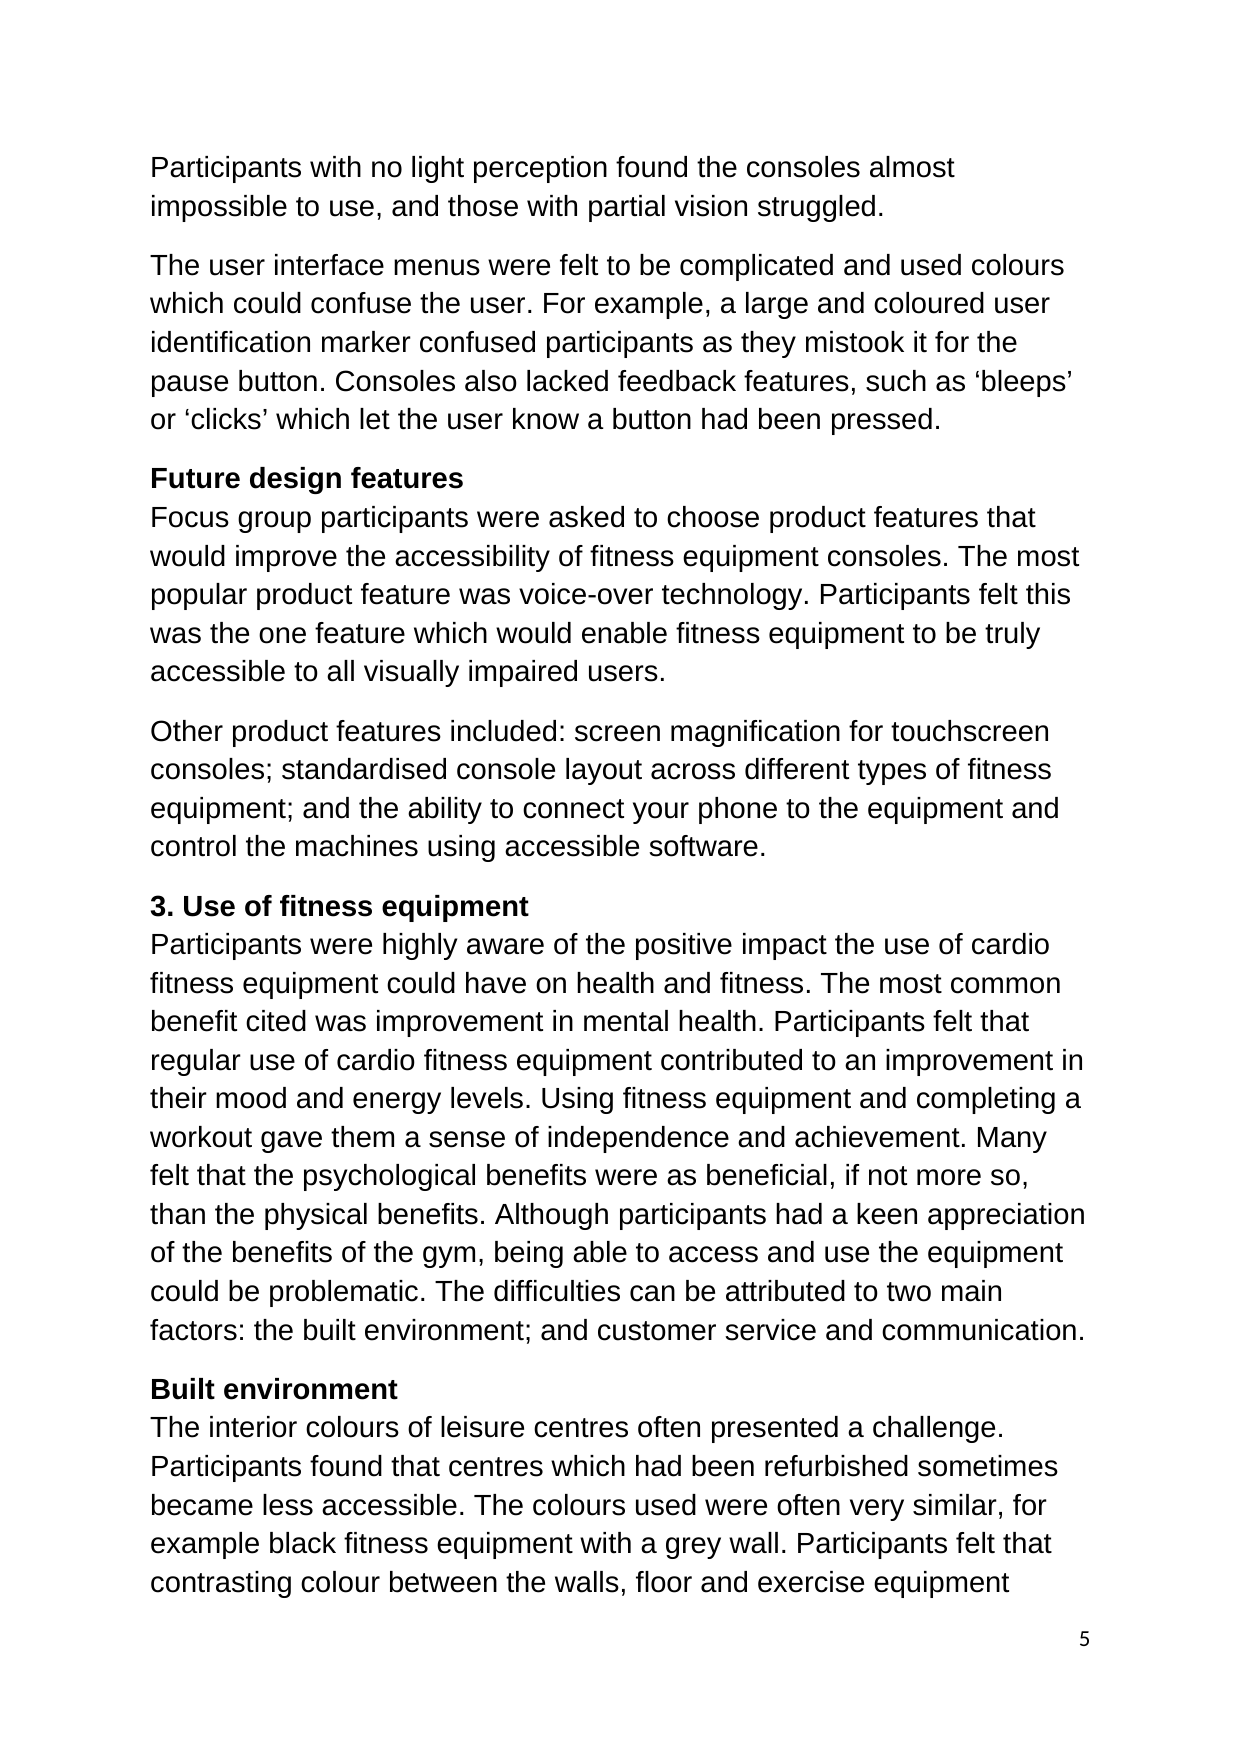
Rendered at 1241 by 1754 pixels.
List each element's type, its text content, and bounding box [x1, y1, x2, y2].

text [150, 1410, 1090, 1598]
text Focus group participants were asked to choose product features that would improve the accessibility of fitness equipment consoles. The most popular product feature was voice-over technology. Participants felt this was the one feature which would enable fitness equipment to be truly accessible to all visually impaired users. [150, 500, 1090, 688]
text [150, 150, 1090, 222]
text Participants were highly aware of the positive impact the use of cardio fitness equipment could have on health and fitness. The most common benefit cited was improvement in mental health. Participants felt that regular use of cardio fitness equipment contributed to an improvement in their mood and energy levels. Using fitness equipment and completing a workout gave them a sense of independence and achievement. Many felt that the psychological benefits were as beneficial, if not more so, than the physical benefits. Although participants had a keen appreciation of the benefits of the gym, being able to access and use the equipment could be problematic. The difficulties can be attributed to two main factors: the built environment; and customer service and communication. [150, 927, 1090, 1346]
subtitle 3. Use of fitness equipment [150, 888, 1090, 922]
text Other product features included: screen magnification for touchscreen consoles; standardised console layout across different types of fitness equipment; and the ability to connect your phone to the equipment and control the machines using accessible software. [150, 713, 1090, 863]
text The user interface menus were felt to be complicated and used colours which could confuse the user. For example, a large and coloured user identification marker confused participants as they mistook it for the pause button. Consoles also lacked feedback features, such as ‘bleeps’ or ‘clicks’ which let the user know a button had been pressed. [150, 248, 1090, 436]
subtitle Built environment [150, 1372, 1090, 1405]
subtitle Future design features [150, 461, 1090, 495]
